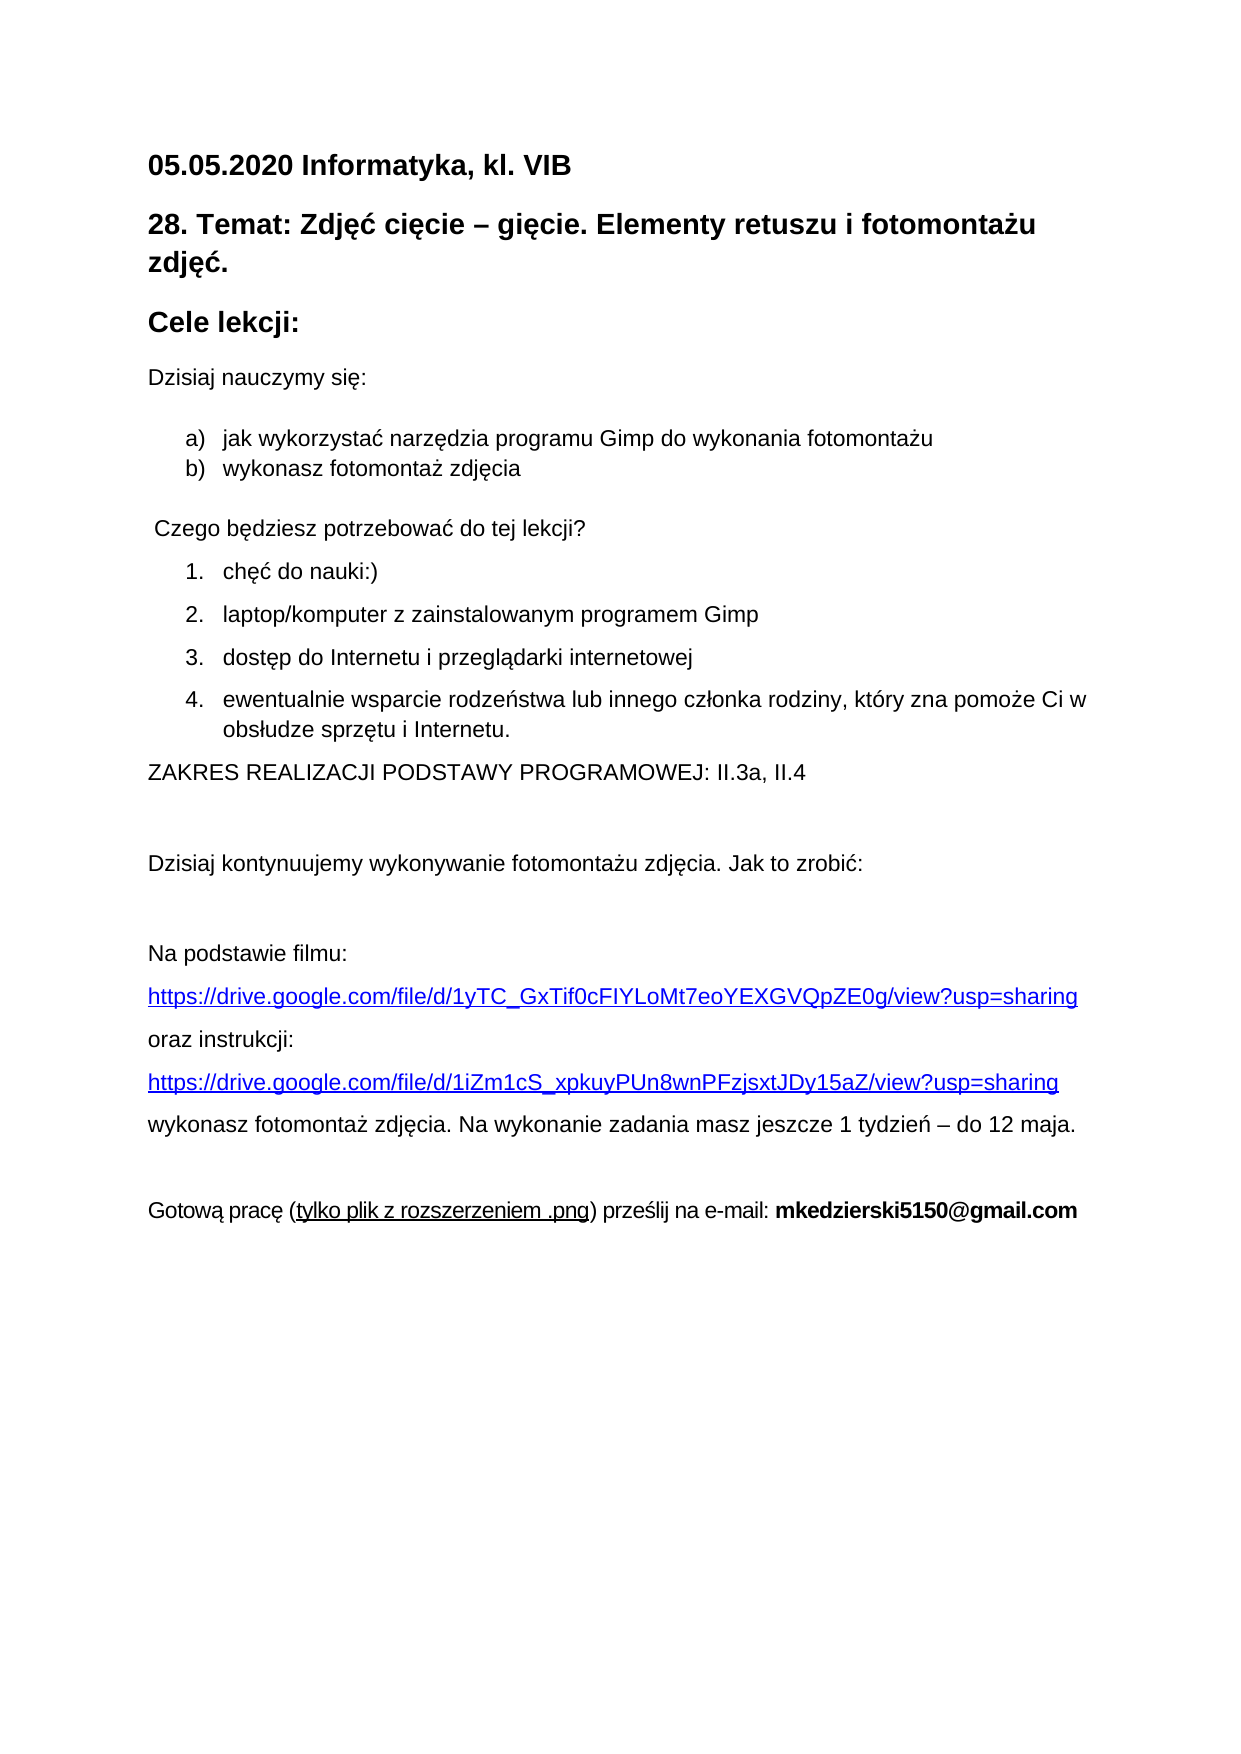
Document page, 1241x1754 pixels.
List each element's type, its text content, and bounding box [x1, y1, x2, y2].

text Dzisiaj nauczymy się: [148, 364, 1093, 391]
text oraz instrukcji: [148, 1026, 1093, 1052]
list chęć do nauki:) [185, 558, 1093, 584]
text ZAKRES REALIZACJI PODSTAWY PROGRAMOWEJ: II.3a, II.4 [148, 759, 1093, 785]
text Gotową pracę (tylko plik z rozszerzeniem .png) prześlij na e-mail: mkedzierski5150@gmail.com [148, 1197, 1093, 1223]
list jak wykorzystać narzędzia programu Gimp do wykonania fotomontażu [185, 425, 1093, 451]
text Na podstawie filmu: [148, 940, 1093, 967]
text Cele lekcji: [148, 305, 1093, 338]
list wykonasz fotomontaż zdjęcia [185, 455, 1093, 481]
text 28. Temat: Zdjęć cięcie – gięcie. Elementy retuszu i fotomontażu zdjęć. [148, 207, 1093, 279]
text Czego będziesz potrzebować do tej lekcji? [148, 515, 1093, 542]
text https://drive.google.com/file/d/1yTC_GxTif0cFIYLoMt7eoYEXGVQpZE0g/view?usp=sharing [148, 983, 1093, 1009]
list laptop/komputer z zainstalowanym programem Gimp [185, 601, 1093, 627]
text Dzisiaj kontynuujemy wykonywanie fotomontażu zdjęcia. Jak to zrobić: [148, 850, 1093, 876]
text wykonasz fotomontaż zdjęcia. Na wykonanie zadania masz jeszcze 1 tydzień – do 12 maja. [148, 1111, 1093, 1137]
text https://drive.google.com/file/d/1iZm1cS_xpkuyPUn8wnPFzjsxtJDy15aZ/view?usp=sharing [148, 1068, 1093, 1095]
text 05.05.2020 Informatyka, kl. VIB [148, 148, 1093, 181]
list dostęp do Internetu i przeglądarki internetowej [185, 643, 1093, 670]
list ewentualnie wsparcie rodzeństwa lub innego członka rodziny, który zna pomoże Ci w obsłudze sprzętu i Internetu. [185, 686, 1093, 743]
